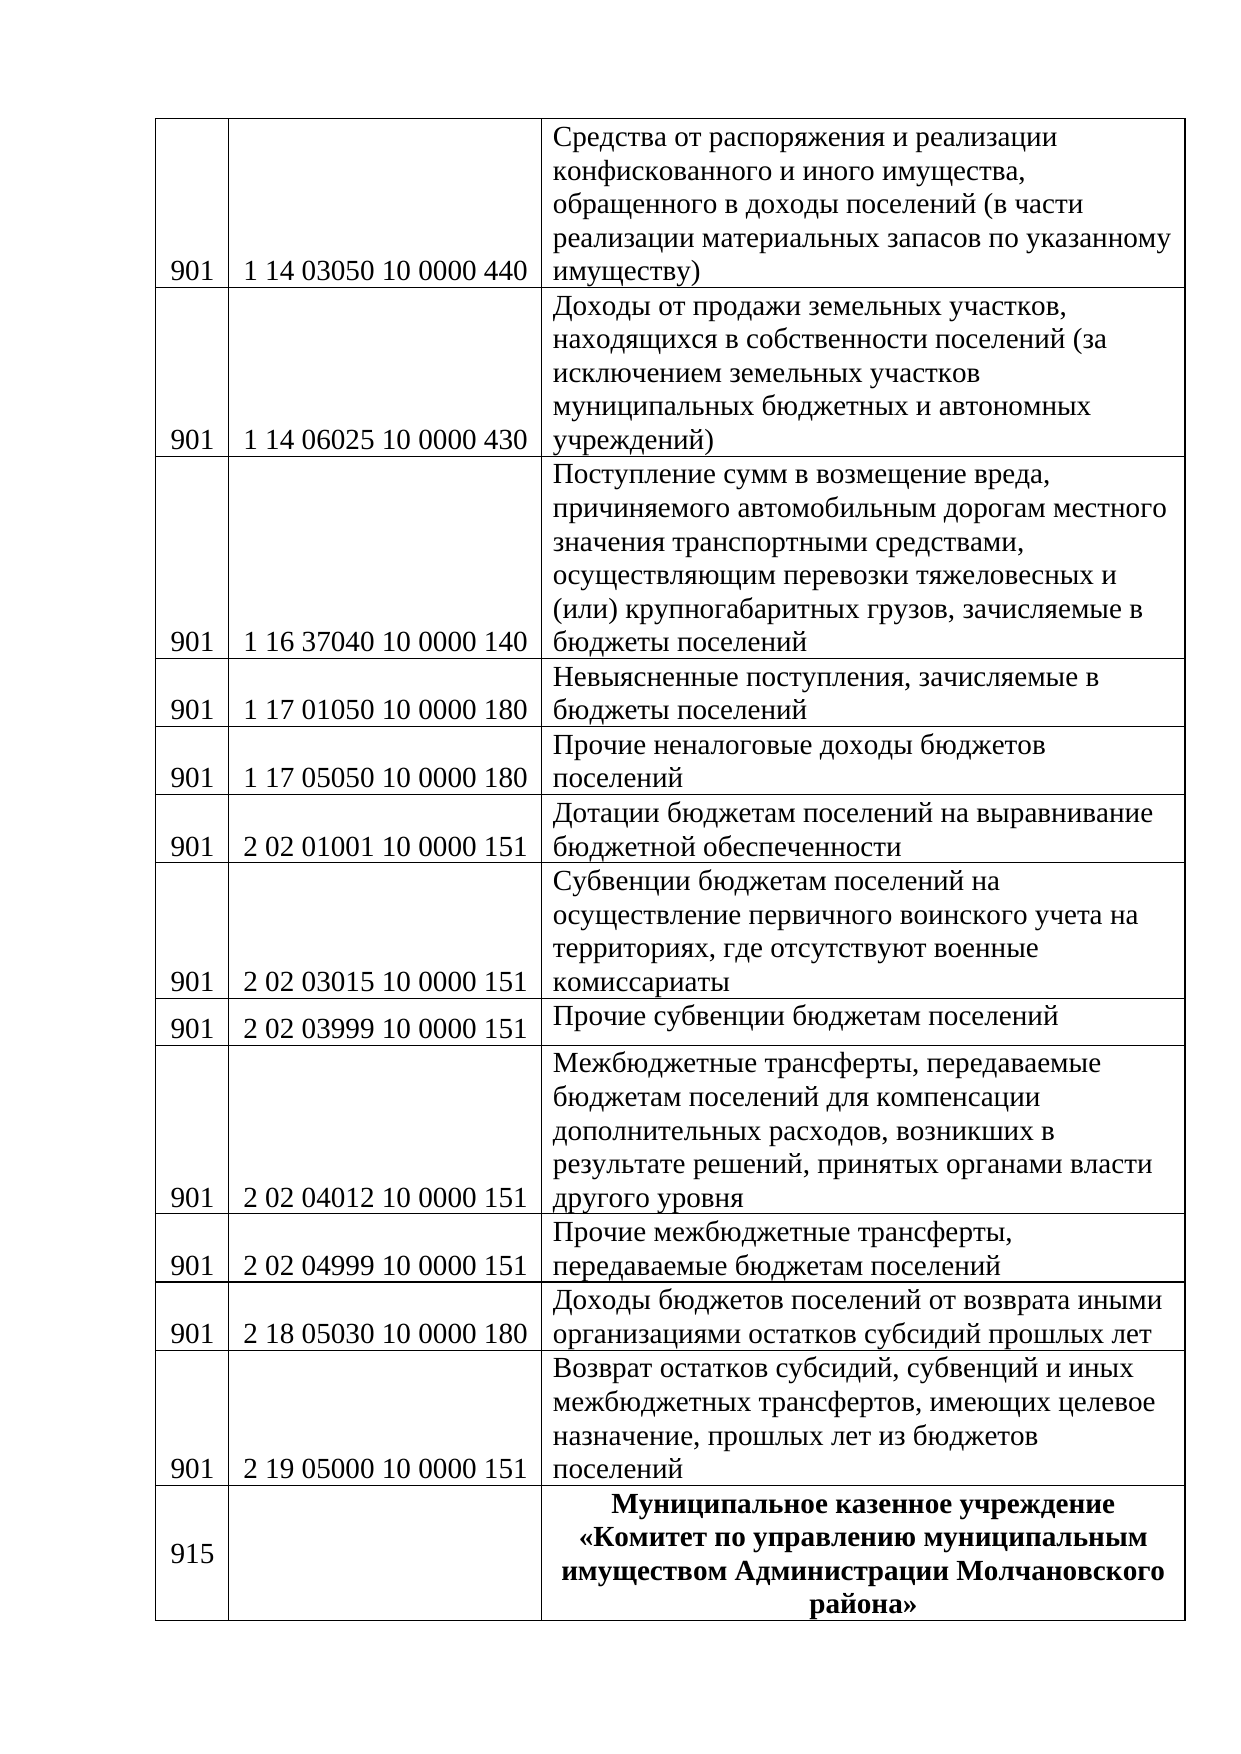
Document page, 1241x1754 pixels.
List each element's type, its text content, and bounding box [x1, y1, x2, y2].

table_cell 1 17 05050 10 0000 180 [229, 727, 541, 794]
table_cell 1 14 03050 10 0000 440 [229, 119, 541, 287]
table_cell Межбюджетные трансферты, передаваемые бюджетам поселений для компенсации дополнительных расходов, возникших в результате решений, принятых органами власти другого уровня [542, 1046, 1184, 1213]
table_cell 1 16 37040 10 0000 140 [229, 457, 541, 658]
table_cell 915 [156, 1486, 228, 1620]
table_cell 901 [156, 288, 228, 456]
table_cell [229, 1486, 541, 1620]
table_cell Муниципальное казенное учреждение «Комитет по управлению муниципальным имуществом Администрации Молчановского района» [542, 1486, 1184, 1620]
table_cell 2 19 05000 10 0000 151 [229, 1351, 541, 1485]
table_cell Прочие неналоговые доходы бюджетов поселений [542, 727, 1184, 794]
table_cell 1 14 06025 10 0000 430 [229, 288, 541, 456]
table_cell 901 [156, 1351, 228, 1485]
table_cell 901 [156, 1046, 228, 1213]
table_cell 2 02 01001 10 0000 151 [229, 795, 541, 862]
table_cell Доходы бюджетов поселений от возврата иными организациями остатков субсидий прошлых лет [542, 1283, 1184, 1349]
table_cell 2 02 04999 10 0000 151 [229, 1214, 541, 1281]
table_cell 901 [156, 999, 228, 1044]
table_cell Невыясненные поступления, зачисляемые в бюджеты поселений [542, 659, 1184, 726]
table_cell 901 [156, 1283, 228, 1349]
table_cell 901 [156, 119, 228, 287]
table_cell Прочие субвенции бюджетам поселений [542, 999, 1184, 1044]
table_cell 901 [156, 863, 228, 997]
table_cell 901 [156, 795, 228, 862]
table_cell Доходы от продажи земельных участков, находящихся в собственности поселений (за исключением земельных участков муниципальных бюджетных и автономных учреждений) [542, 288, 1184, 456]
table_cell 901 [156, 727, 228, 794]
table_cell Субвенции бюджетам поселений на осуществление первичного воинского учета на территориях, где отсутствуют военные комиссариаты [542, 863, 1184, 997]
table_cell 2 02 03999 10 0000 151 [229, 999, 541, 1044]
table_cell 2 02 04012 10 0000 151 [229, 1046, 541, 1213]
table_cell Возврат остатков субсидий, субвенций и иных межбюджетных трансфертов, имеющих целевое назначение, прошлых лет из бюджетов поселений [542, 1351, 1184, 1485]
table_cell 901 [156, 457, 228, 658]
table_cell 901 [156, 1214, 228, 1281]
table_cell 2 18 05030 10 0000 180 [229, 1283, 541, 1349]
table_cell 901 [156, 659, 228, 726]
table_cell 1 17 01050 10 0000 180 [229, 659, 541, 726]
table_cell Поступление сумм в возмещение вреда, причиняемого автомобильным дорогам местного значения транспортными средствами, осуществляющим перевозки тяжеловесных и (или) крупногабаритных грузов, зачисляемые в бюджеты поселений [542, 457, 1184, 658]
table_cell 2 02 03015 10 0000 151 [229, 863, 541, 997]
table_cell Прочие межбюджетные трансферты, передаваемые бюджетам поселений [542, 1214, 1184, 1281]
table_cell Средства от распоряжения и реализации конфискованного и иного имущества, обращенного в доходы поселений (в части реализации материальных запасов по указанному имуществу) [542, 119, 1184, 287]
table_cell Дотации бюджетам поселений на выравнивание бюджетной обеспеченности [542, 795, 1184, 862]
